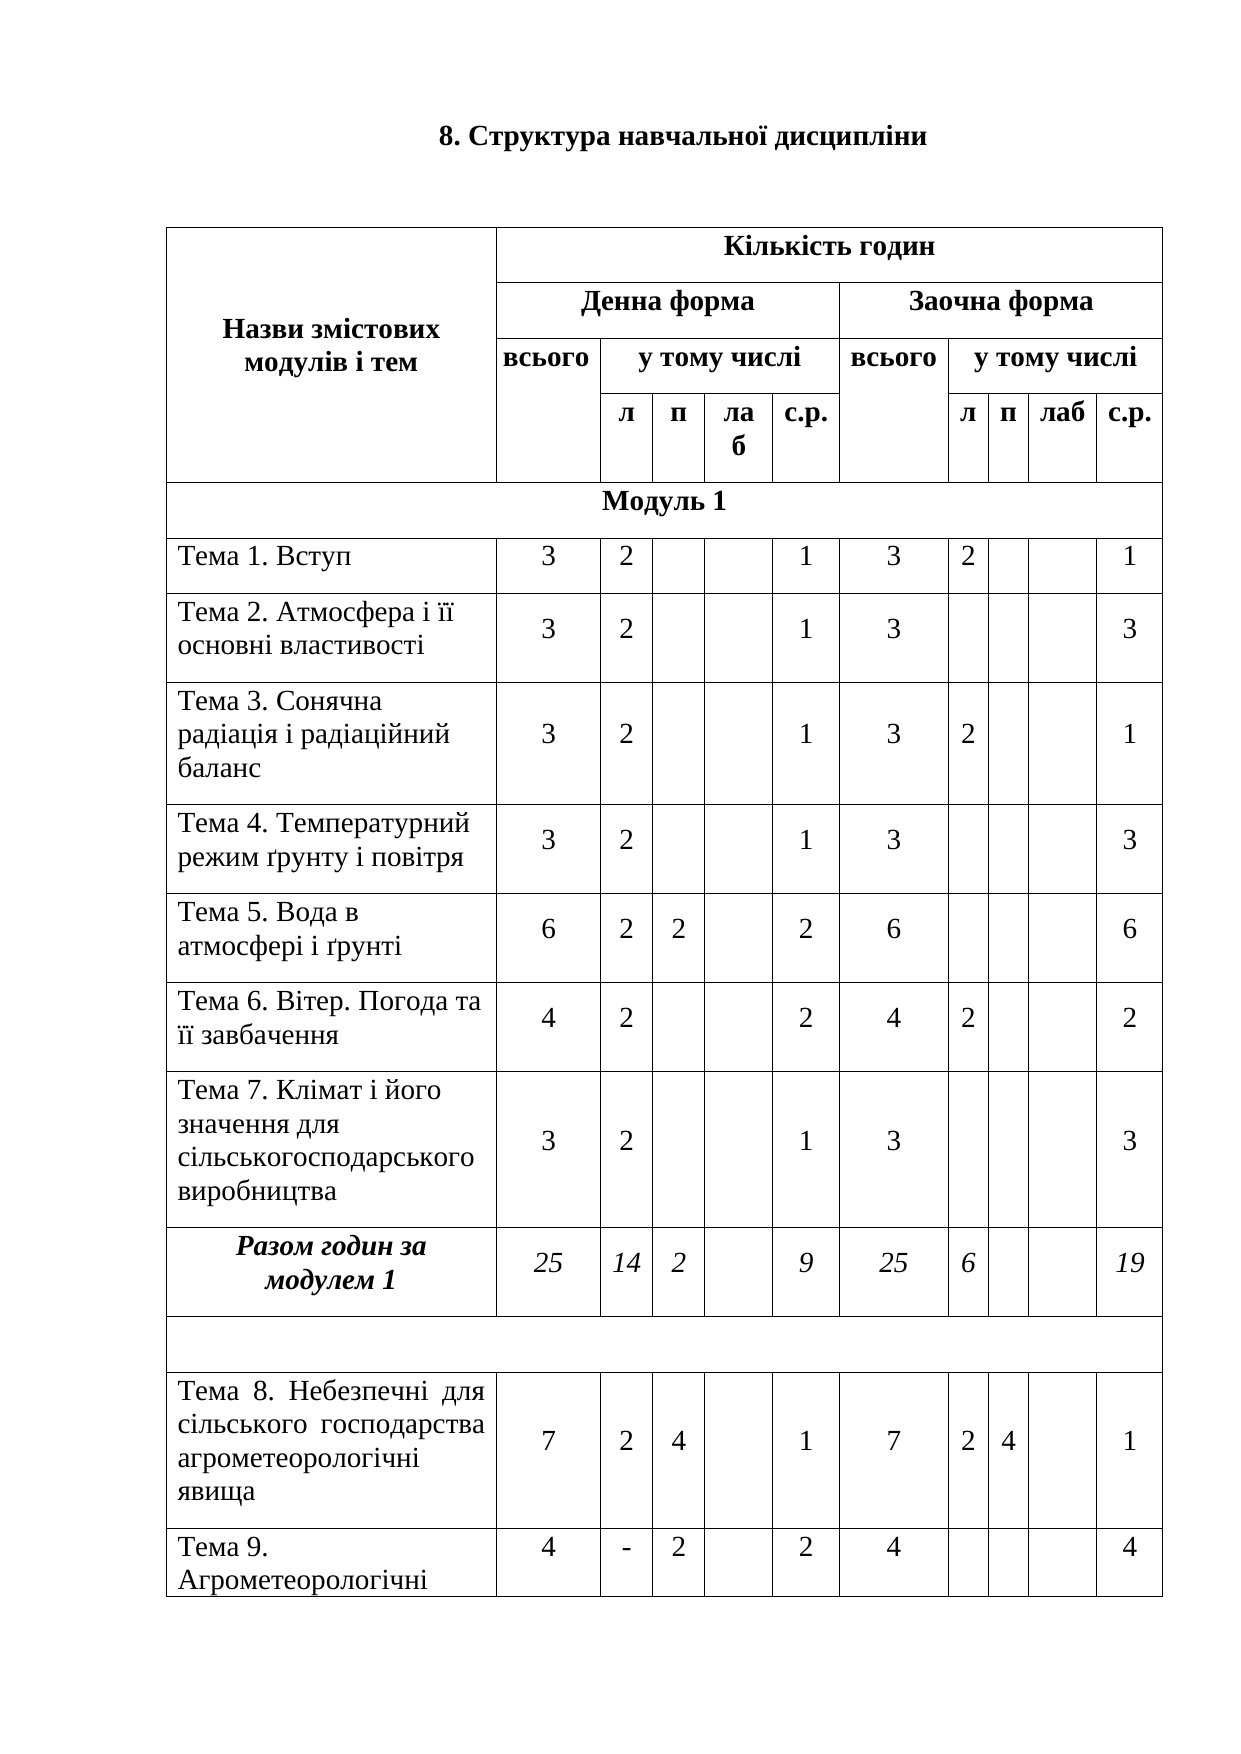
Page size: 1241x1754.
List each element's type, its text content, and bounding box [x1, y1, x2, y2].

table_cell 1 [773, 805, 839, 893]
table_cell 1 [773, 594, 839, 682]
table_cell 6 [949, 1228, 988, 1316]
table_cell Заочна форма [840, 283, 1162, 338]
table_cell [1029, 1529, 1096, 1596]
table_cell [989, 983, 1028, 1071]
table_cell у тому числі [949, 339, 1162, 393]
table_cell 1 [1097, 539, 1162, 593]
table_cell [949, 1529, 988, 1596]
table_cell 2 [773, 894, 839, 982]
table_cell всього [840, 339, 948, 482]
table_cell 1 [1097, 1373, 1162, 1528]
table_cell 4 [497, 983, 600, 1071]
table_header Назви змістових модулів і тем [167, 228, 496, 482]
table_cell [1029, 1072, 1096, 1227]
table_cell 4 [1097, 1529, 1162, 1596]
table_cell [705, 1529, 772, 1596]
table_cell [1029, 1373, 1096, 1528]
table_cell 2 [601, 805, 652, 893]
table_cell [705, 805, 772, 893]
table_cell [705, 894, 772, 982]
table_cell 2 [653, 1529, 704, 1596]
table_cell 6 [1097, 894, 1162, 982]
table_cell 2 [949, 983, 988, 1071]
table_cell Разом годин за модулем 1 [167, 1228, 496, 1316]
table_cell [1029, 1228, 1096, 1316]
table_cell [653, 1072, 704, 1227]
table_cell 2 [773, 983, 839, 1071]
table_cell 4 [840, 983, 948, 1071]
table_cell 2 [601, 683, 652, 804]
table_cell Модуль 1 [167, 483, 1162, 537]
table_cell 1 [773, 683, 839, 804]
table_cell лаб [705, 394, 772, 482]
table_cell 2 [1097, 983, 1162, 1071]
table_cell 7 [497, 1373, 600, 1528]
table_cell 3 [1097, 594, 1162, 682]
table_cell 1 [773, 539, 839, 593]
table_cell у тому числі [601, 339, 839, 393]
table_cell [705, 1072, 772, 1227]
table_cell 2 [601, 539, 652, 593]
table_cell [705, 983, 772, 1071]
table_cell [989, 539, 1028, 593]
table_cell [705, 1228, 772, 1316]
table_cell 3 [840, 539, 948, 593]
table_cell 1 [773, 1373, 839, 1528]
table_cell 3 [1097, 805, 1162, 893]
table_cell [1029, 805, 1096, 893]
table_cell Тема 4. Температурний режим ґрунту і повітря [167, 805, 496, 893]
table_cell 7 [840, 1373, 948, 1528]
table_cell всього [497, 339, 600, 482]
table_cell [989, 805, 1028, 893]
table_cell 2 [601, 983, 652, 1071]
table_cell 2 [949, 539, 988, 593]
table_cell 3 [840, 805, 948, 893]
table_cell Тема 7. Клімат і його значення для сільськогосподарського виробництва [167, 1072, 496, 1227]
table_cell 4 [497, 1529, 600, 1596]
table_cell [949, 1072, 988, 1227]
text 8. Структура навчальної дисципліни [215, 118, 1152, 152]
table_cell 6 [497, 894, 600, 982]
table_cell [653, 683, 704, 804]
table_cell [989, 1228, 1028, 1316]
table_cell 2 [601, 1072, 652, 1227]
table_header Кількість годин [497, 228, 1162, 282]
table_cell Тема 5. Вода в атмосфері і ґрунті [167, 894, 496, 982]
table_cell 2 [653, 894, 704, 982]
table_cell Тема 3. Сонячна радіація і радіаційний баланс [167, 683, 496, 804]
table_cell п [653, 394, 704, 482]
table_cell л [601, 394, 652, 482]
table_cell 3 [497, 683, 600, 804]
table_cell 4 [653, 1373, 704, 1528]
table_cell [705, 539, 772, 593]
table_cell 3 [840, 594, 948, 682]
table_cell [949, 894, 988, 982]
table_cell [989, 1529, 1028, 1596]
table_cell [1029, 539, 1096, 593]
table_cell Денна форма [497, 283, 839, 338]
table_cell 1 [773, 1072, 839, 1227]
table_cell [989, 683, 1028, 804]
table_cell 25 [840, 1228, 948, 1316]
table_cell [653, 805, 704, 893]
table_cell [949, 594, 988, 682]
table_cell [1029, 894, 1096, 982]
table_cell 3 [497, 539, 600, 593]
table_cell 2 [601, 894, 652, 982]
table_cell [949, 805, 988, 893]
table_cell 9 [773, 1228, 839, 1316]
table_cell 6 [840, 894, 948, 982]
table_cell 2 [949, 683, 988, 804]
table_cell 4 [989, 1373, 1028, 1528]
table_cell [653, 594, 704, 682]
table_cell 4 [840, 1529, 948, 1596]
table_cell с.р. [1097, 394, 1162, 482]
table_cell 3 [1097, 1072, 1162, 1227]
table_cell 2 [773, 1529, 839, 1596]
table_cell Тема 2. Атмосфера і її основні властивості [167, 594, 496, 682]
table_cell 3 [497, 805, 600, 893]
table_cell 3 [840, 683, 948, 804]
table_cell Тема 6. Вітер. Погода та її завбачення [167, 983, 496, 1071]
table_cell с.р. [773, 394, 839, 482]
table_cell 2 [653, 1228, 704, 1316]
table_cell [653, 983, 704, 1071]
table_cell [705, 683, 772, 804]
table_cell Тема 1. Вступ [167, 539, 496, 593]
table_cell [1029, 683, 1096, 804]
table_cell Тема 8. Небезпечні для сільського господарства агрометеорологічні явища [167, 1373, 496, 1528]
table_cell 3 [497, 594, 600, 682]
table_cell 2 [601, 594, 652, 682]
table_cell 2 [601, 1373, 652, 1528]
table_cell [167, 1317, 1162, 1372]
table_cell 3 [840, 1072, 948, 1227]
table_cell 25 [497, 1228, 600, 1316]
table_cell 14 [601, 1228, 652, 1316]
table_cell [705, 1373, 772, 1528]
table_cell 3 [497, 1072, 600, 1227]
table_cell [653, 539, 704, 593]
table_cell 2 [949, 1373, 988, 1528]
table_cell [167, 1529, 496, 1596]
table_cell [1029, 983, 1096, 1071]
table_cell [1029, 594, 1096, 682]
table_cell л [949, 394, 988, 482]
table_cell [989, 594, 1028, 682]
table_cell 19 [1097, 1228, 1162, 1316]
table_cell - [601, 1529, 652, 1596]
table_cell 1 [1097, 683, 1162, 804]
table_cell [705, 594, 772, 682]
table_cell [989, 894, 1028, 982]
table_cell п [989, 394, 1028, 482]
table_cell [989, 1072, 1028, 1227]
table_cell лаб [1029, 394, 1096, 482]
